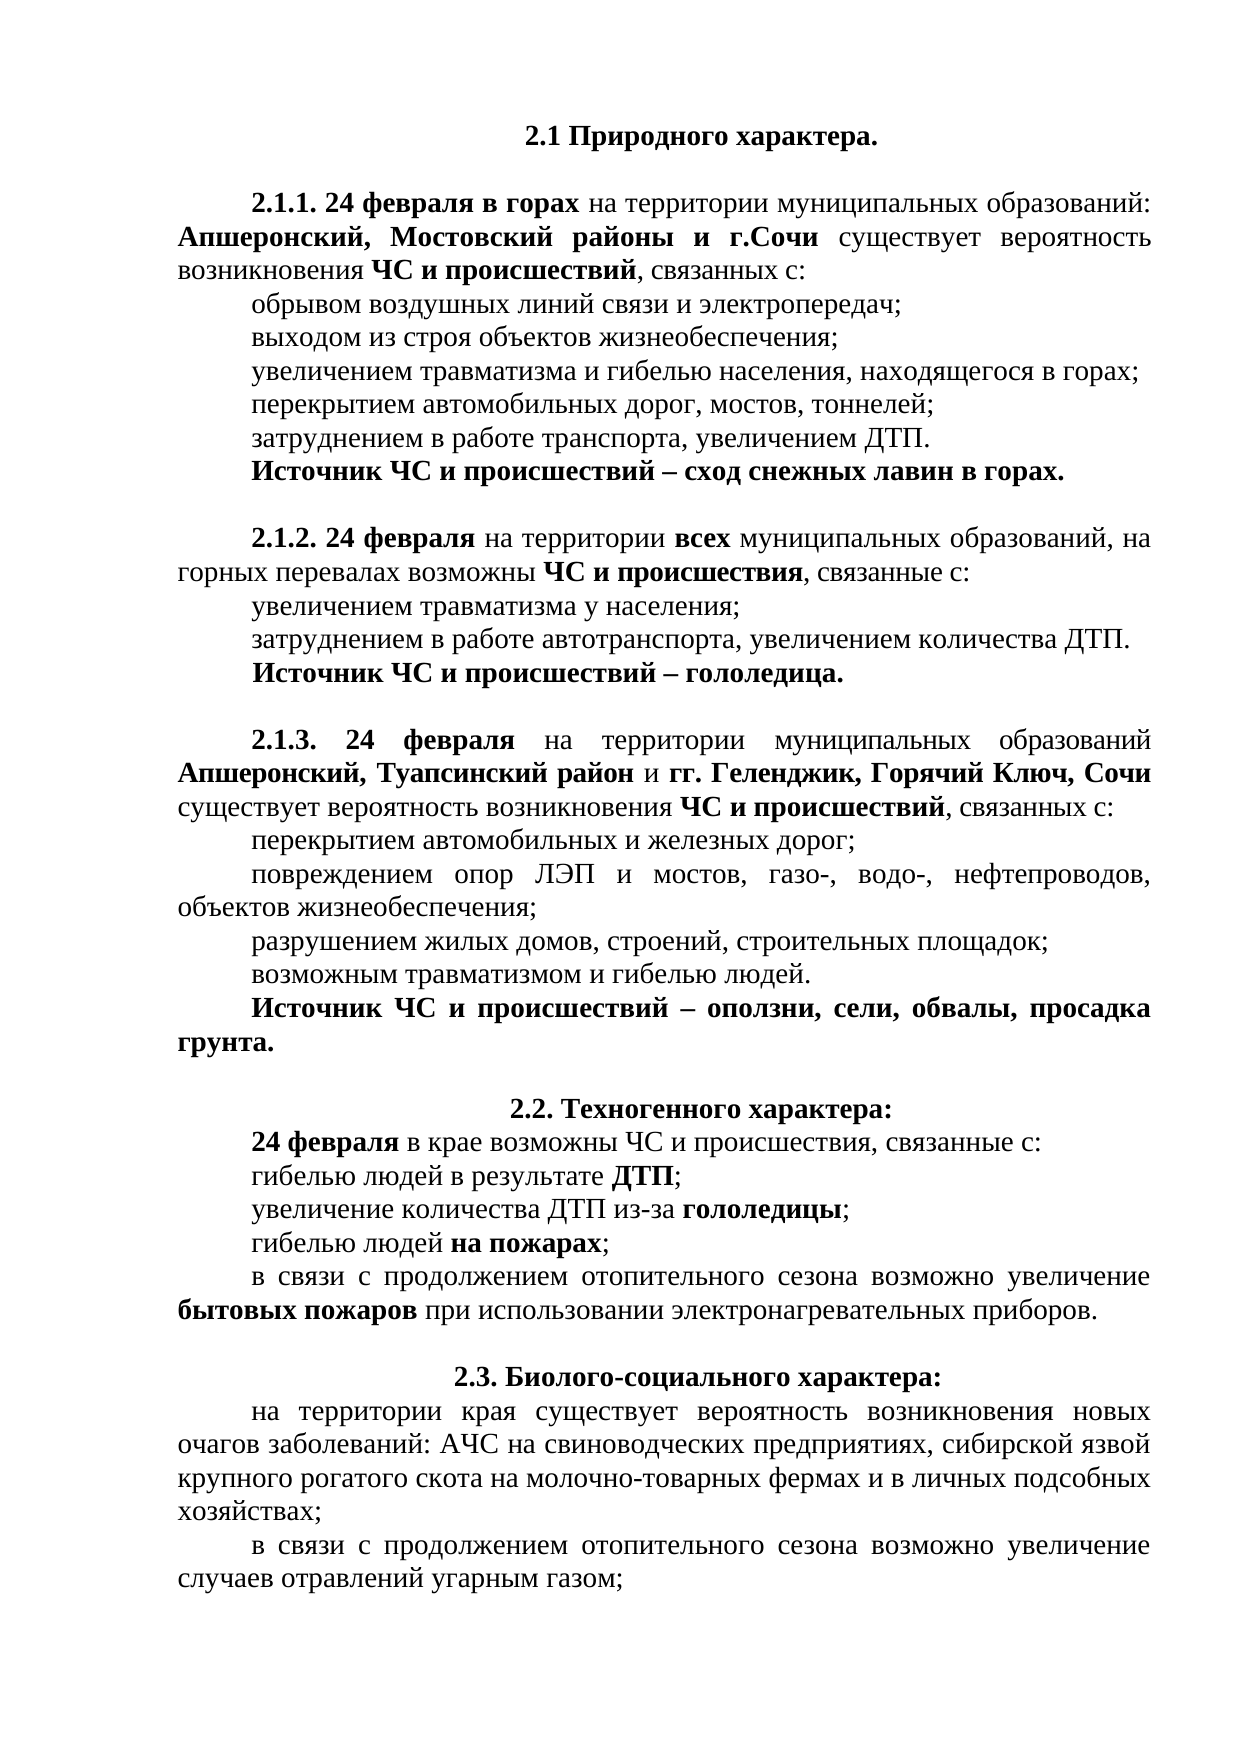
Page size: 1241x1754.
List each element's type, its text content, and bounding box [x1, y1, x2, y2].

text затруднением в работе транспорта, увеличением ДТП. [177, 420, 1152, 453]
text в связи с продолжением отопительного сезона возможно увеличение случаев отравлений угарным газом; [177, 1527, 1152, 1594]
text Источник ЧС и происшествий – гололедица. [215, 655, 1152, 688]
text гибелью людей в результате ДТП; [177, 1158, 1152, 1191]
text возможным травматизмом и гибелью людей. [177, 957, 1152, 990]
text повреждением опор ЛЭП и мостов, газо-, водо-, нефтепроводов, объектов жизнеобеспечения; [177, 856, 1152, 923]
text 2.2. Техногенного характера: [177, 1091, 1152, 1124]
text 2.1.2. 24 февраля на территории всех муниципальных образований, на горных перевалах возможны ЧС и происшествия, связанные с: [177, 521, 1152, 588]
text увеличением травматизма у населения; [177, 588, 1152, 621]
text на территории края существует вероятность возникновения новых очагов заболеваний: АЧС на свиноводческих предприятиях, сибирской язвой крупного рогатого скота на молочно-товарных фермах и в личных подсобных хозяйствах; [177, 1393, 1152, 1527]
text выходом из строя объектов жизнеобеспечения; [177, 319, 1152, 353]
text Источник ЧС и происшествий – сход снежных лавин в горах. [177, 453, 1152, 487]
text обрывом воздушных линий связи и электропередач; [177, 286, 1152, 319]
text 2.1.1. 24 февраля в горах на территории муниципальных образований: Апшеронский, Мостовский районы и г.Сочи существует вероятность возникновения ЧС и происшествий, связанных с: [177, 185, 1152, 286]
text увеличение количества ДТП из-за гололедицы; [177, 1191, 1152, 1225]
text увеличением травматизма и гибелью населения, находящегося в горах; [177, 353, 1152, 386]
text гибелью людей на пожарах; [177, 1225, 1152, 1258]
text перекрытием автомобильных дорог, мостов, тоннелей; [177, 386, 1152, 420]
text Источник ЧС и происшествий – оползни, сели, обвалы, просадка грунта. [177, 990, 1152, 1057]
text 24 февраля в крае возможны ЧС и происшествия, связанные с: [177, 1124, 1152, 1158]
title 2.1.3. 24 февраля на территории муниципальных образований Апшеронский, Туапсинский район и гг. Геленджик, Горячий Ключ, Сочи существует вероятность возникновения ЧС и происшествий, связанных с: [177, 722, 1152, 822]
text разрушением жилых домов, строений, строительных площадок; [177, 923, 1152, 957]
text в связи с продолжением отопительного сезона возможно увеличение бытовых пожаров при использовании электронагревательных приборов. [177, 1258, 1152, 1326]
text перекрытием автомобильных и железных дорог; [177, 822, 1152, 856]
text 2.3. Биолого-социального характера: [244, 1359, 1152, 1393]
text 2.1 Природного характера. [177, 118, 1152, 152]
text затруднением в работе автотранспорта, увеличением количества ДТП. [177, 621, 1152, 655]
